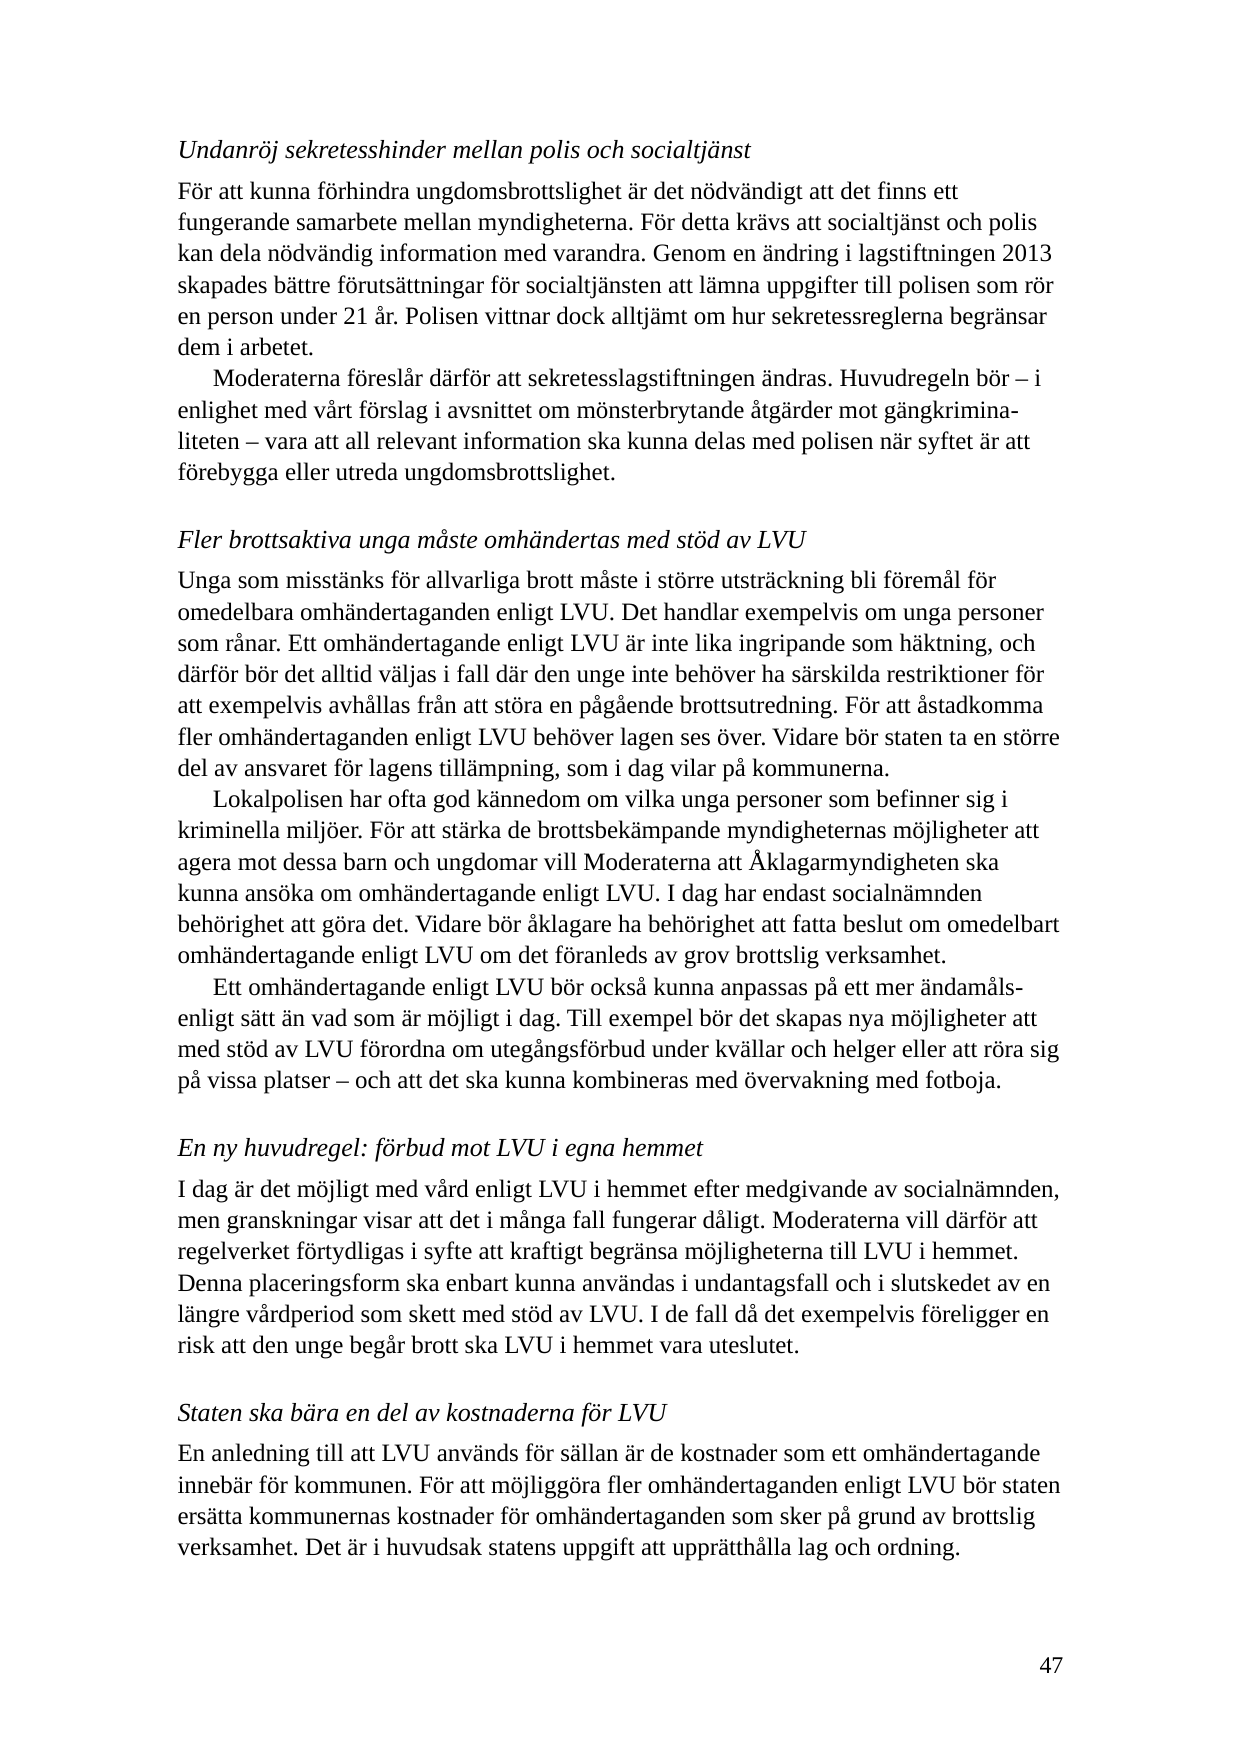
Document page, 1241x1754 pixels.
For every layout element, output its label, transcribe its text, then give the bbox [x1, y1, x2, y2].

subtitle Staten ska bära en del av kostnaderna för LVU [177, 1396, 1063, 1428]
text För att kunna förhindra ungdomsbrottslighet är det nödvändigt att det finns ett fungerande samarbete mellan myndigheterna. För detta krävs att socialtjänst och polis kan dela nödvändig information med varandra. Genom en ändring i lagstiftningen 2013 skapades bättre förutsättningar för socialtjänsten att lämna uppgifter till polisen som rör en person under 21 år. Polisen vittnar dock alltjämt om hur sekretessreglerna begränsar dem i arbetet. [177, 173, 1063, 361]
text I dag är det möjligt med vård enligt LVU i hemmet efter medgivande av socialnämnden, men granskningar visar att det i många fall fungerar dåligt. Moderaterna vill därför att regelverket förtydligas i syfte att kraftigt begränsa möjligheterna till LVU i hemmet. Denna placeringsform ska enbart kunna användas i undantagsfall och i slutskedet av en längre vårdperiod som skett med stöd av LVU. I de fall då det exempelvis föreligger en risk att den unge begår brott ska LVU i hemmet vara uteslutet. [177, 1171, 1063, 1359]
subtitle Undanröj sekretesshinder mellan polis och socialtjänst [177, 134, 1063, 165]
subtitle Fler brottsaktiva unga måste omhändertas med stöd av LVU [177, 523, 1063, 555]
text Ett omhändertagande enligt LVU bör också kunna anpassas på ett mer ändamålsenligt sätt än vad som är möjligt i dag. Till exempel bör det skapas nya möjligheter att med stöd av LVU förordna om utegångsförbud under kvällar och helger eller att röra sig på vissa platser – och att det ska kunna kombineras med övervakning med fotboja. [177, 969, 1063, 1094]
text Moderaterna föreslår därför att sekretesslagstiftningen ändras. Huvudregeln bör – i enlighet med vårt förslag i avsnittet om mönsterbrytande åtgärder mot gängkriminaliteten – vara att all relevant information ska kunna delas med polisen när syftet är att förebygga eller utreda ungdomsbrottslighet. [177, 361, 1063, 486]
subtitle En ny huvudregel: förbud mot LVU i egna hemmet [177, 1132, 1063, 1163]
text Lokalpolisen har ofta god kännedom om vilka unga personer som befinner sig i kriminella miljöer. För att stärka de brottsbekämpande myndigheternas möjligheter att agera mot dessa barn och ungdomar vill Moderaterna att Åklagarmyndigheten ska kunna ansöka om omhändertagande enligt LVU. I dag har endast socialnämnden behörighet att göra det. Vidare bör åklagare ha behörighet att fatta beslut om omedelbart omhändertagande enligt LVU om det föranleds av grov brottslig verksamhet. [177, 782, 1063, 969]
text En anledning till att LVU används för sällan är de kostnader som ett omhändertagande innebär för kommunen. För att möjliggöra fler omhändertaganden enligt LVU bör staten ersätta kommunernas kostnader för omhändertaganden som sker på grund av brottslig verksamhet. Det är i huvudsak statens uppgift att upprätthålla lag och ordning. [177, 1436, 1063, 1561]
text Unga som misstänks för allvarliga brott måste i större utsträckning bli föremål för omedelbara omhändertaganden enligt LVU. Det handlar exempelvis om unga personer som rånar. Ett omhändertagande enligt LVU är inte lika ingripande som häktning, och därför bör det alltid väljas i fall där den unge inte behöver ha särskilda restriktioner för att exempelvis avhållas från att störa en pågående brottsutredning. För att åstadkomma fler omhändertaganden enligt LVU behöver lagen ses över. Vidare bör staten ta en större del av ansvaret för lagens tillämpning, som i dag vilar på kommunerna. [177, 563, 1063, 782]
